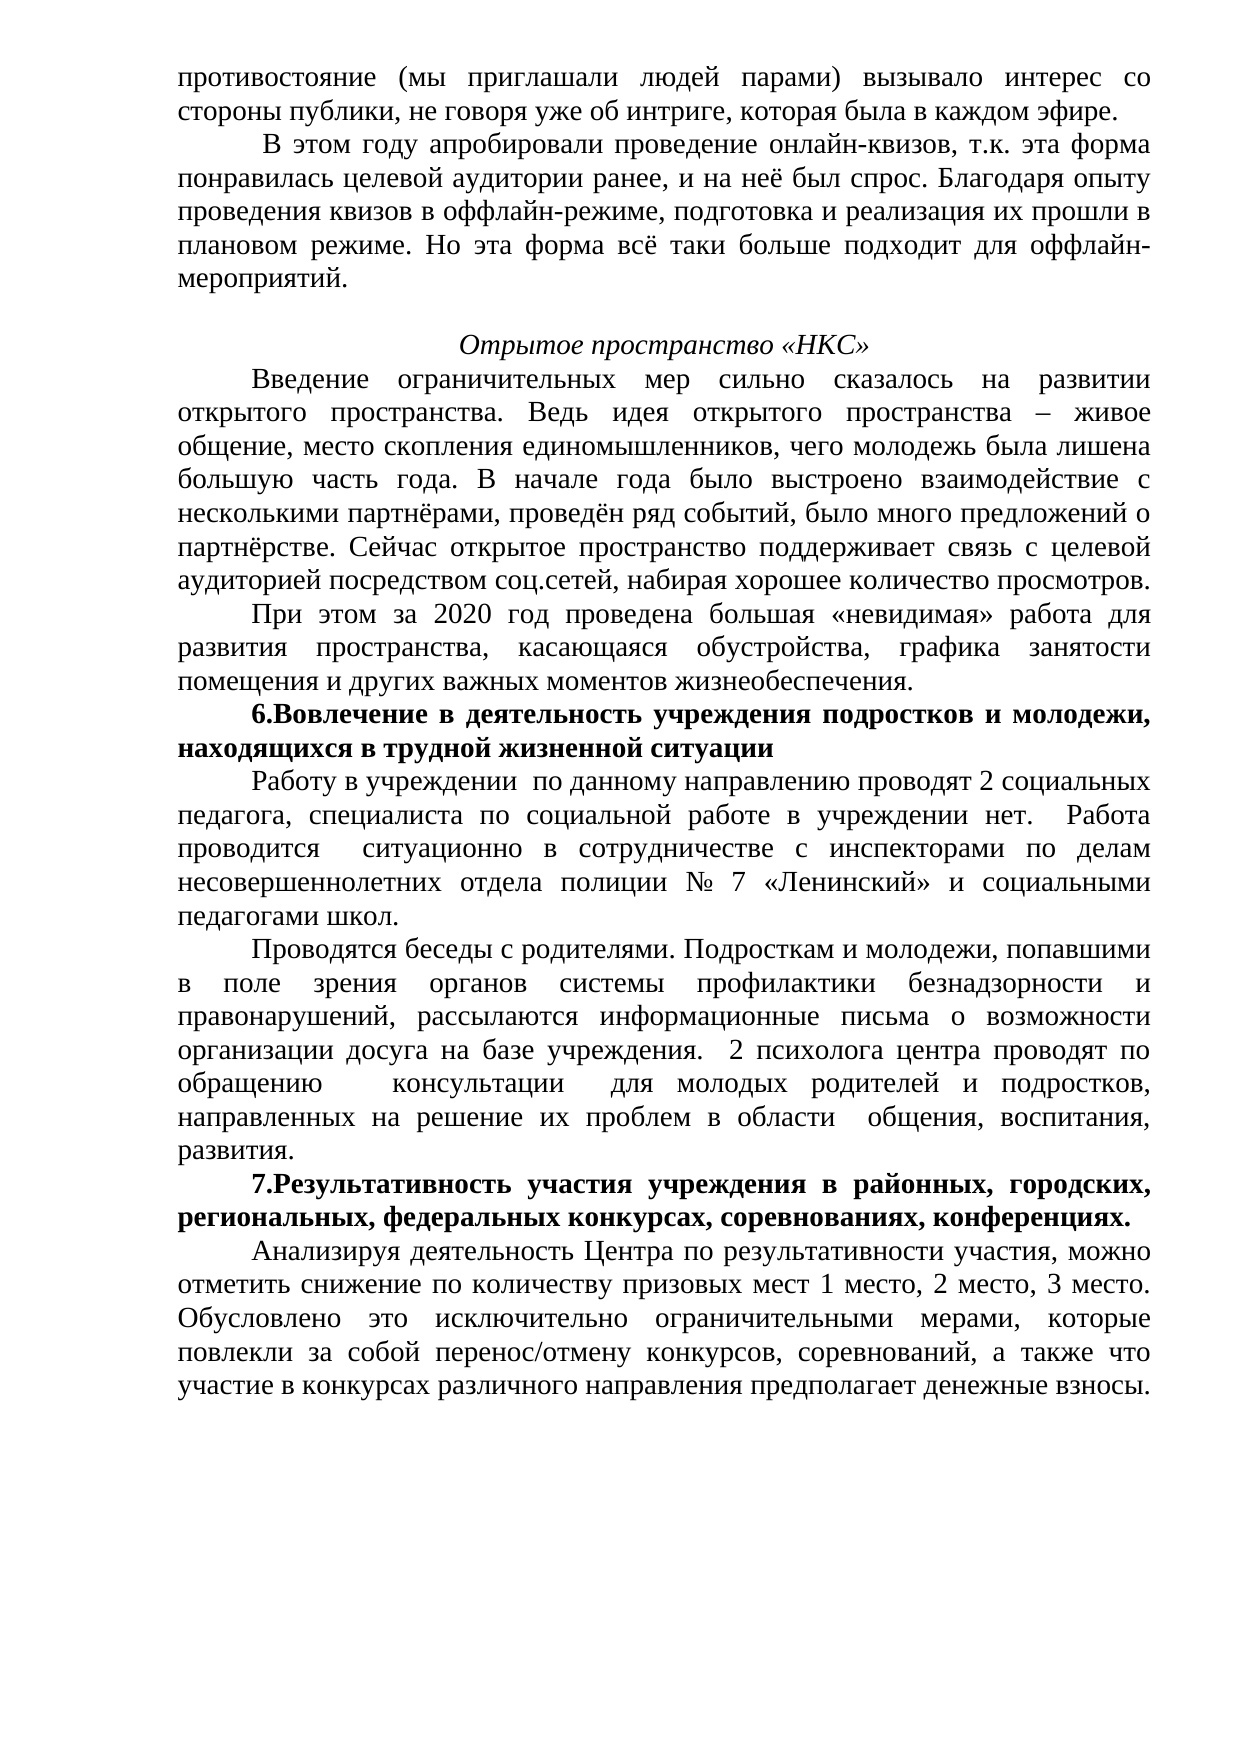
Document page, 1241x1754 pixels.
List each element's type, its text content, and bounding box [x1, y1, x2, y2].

text Проводятся беседы с родителями. Подросткам и молодежи, попавшими в поле зрения органов системы профилактики безнадзорности и правонарушений, рассылаются информационные письма о возможности организации досуга на базе учреждения. 2 психолога центра проводят по обращению консультации для молодых родителей и подростков, направленных на решение их проблем в области общения, воспитания, развития. [177, 931, 1152, 1166]
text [177, 59, 1152, 126]
text 6.Вовлечение в деятельность учреждения подростков и молодежи, находящихся в трудной жизненной ситуации [177, 696, 1152, 763]
text 7.Результативность участия учреждения в районных, городских, региональных, федеральных конкурсах, соревнованиях, конференциях. [177, 1166, 1152, 1233]
text Введение ограничительных мер сильно сказалось на развитии открытого пространства. Ведь идея открытого пространства – живое общение, место скопления единомышленников, чего молодежь была лишена большую часть года. В начале года было выстроено взаимодействие с несколькими партнёрами, проведён ряд событий, было много предложений о партнёрстве. Сейчас открытое пространство поддерживает связь с целевой аудиторией посредством соц.сетей, набирая хорошее количество просмотров. При этом за 2020 год проведена большая «невидимая» работа для развития пространства, касающаяся обустройства, графика занятости помещения и других важных моментов жизнеобеспечения. [177, 361, 1152, 696]
text В этом году апробировали проведение онлайн-квизов, т.к. эта форма понравилась целевой аудитории ранее, и на неё был спрос. Благодаря опыту проведения квизов в оффлайн-режиме, подготовка и реализация их прошли в плановом режиме. Но эта форма всё таки больше подходит для оффлайн-мероприятий. [177, 126, 1152, 294]
text Отрытое пространство «НКС» [177, 327, 1152, 361]
text Работу в учреждении по данному направлению проводят 2 социальных педагога, специалиста по социальной работе в учреждении нет. Работа проводится ситуационно в сотрудничестве с инспекторами по делам несовершеннолетних отдела полиции № 7 «Ленинский» и социальными педагогами школ. [177, 763, 1152, 931]
text Анализируя деятельность Центра по результативности участия, можно отметить снижение по количеству призовых мест 1 место, 2 место, 3 место. Обусловлено это исключительно ограничительными мерами, которые повлекли за собой перенос/отмену конкурсов, соревнований, а также что участие в конкурсах различного направления предполагает денежные взносы. [177, 1233, 1152, 1401]
